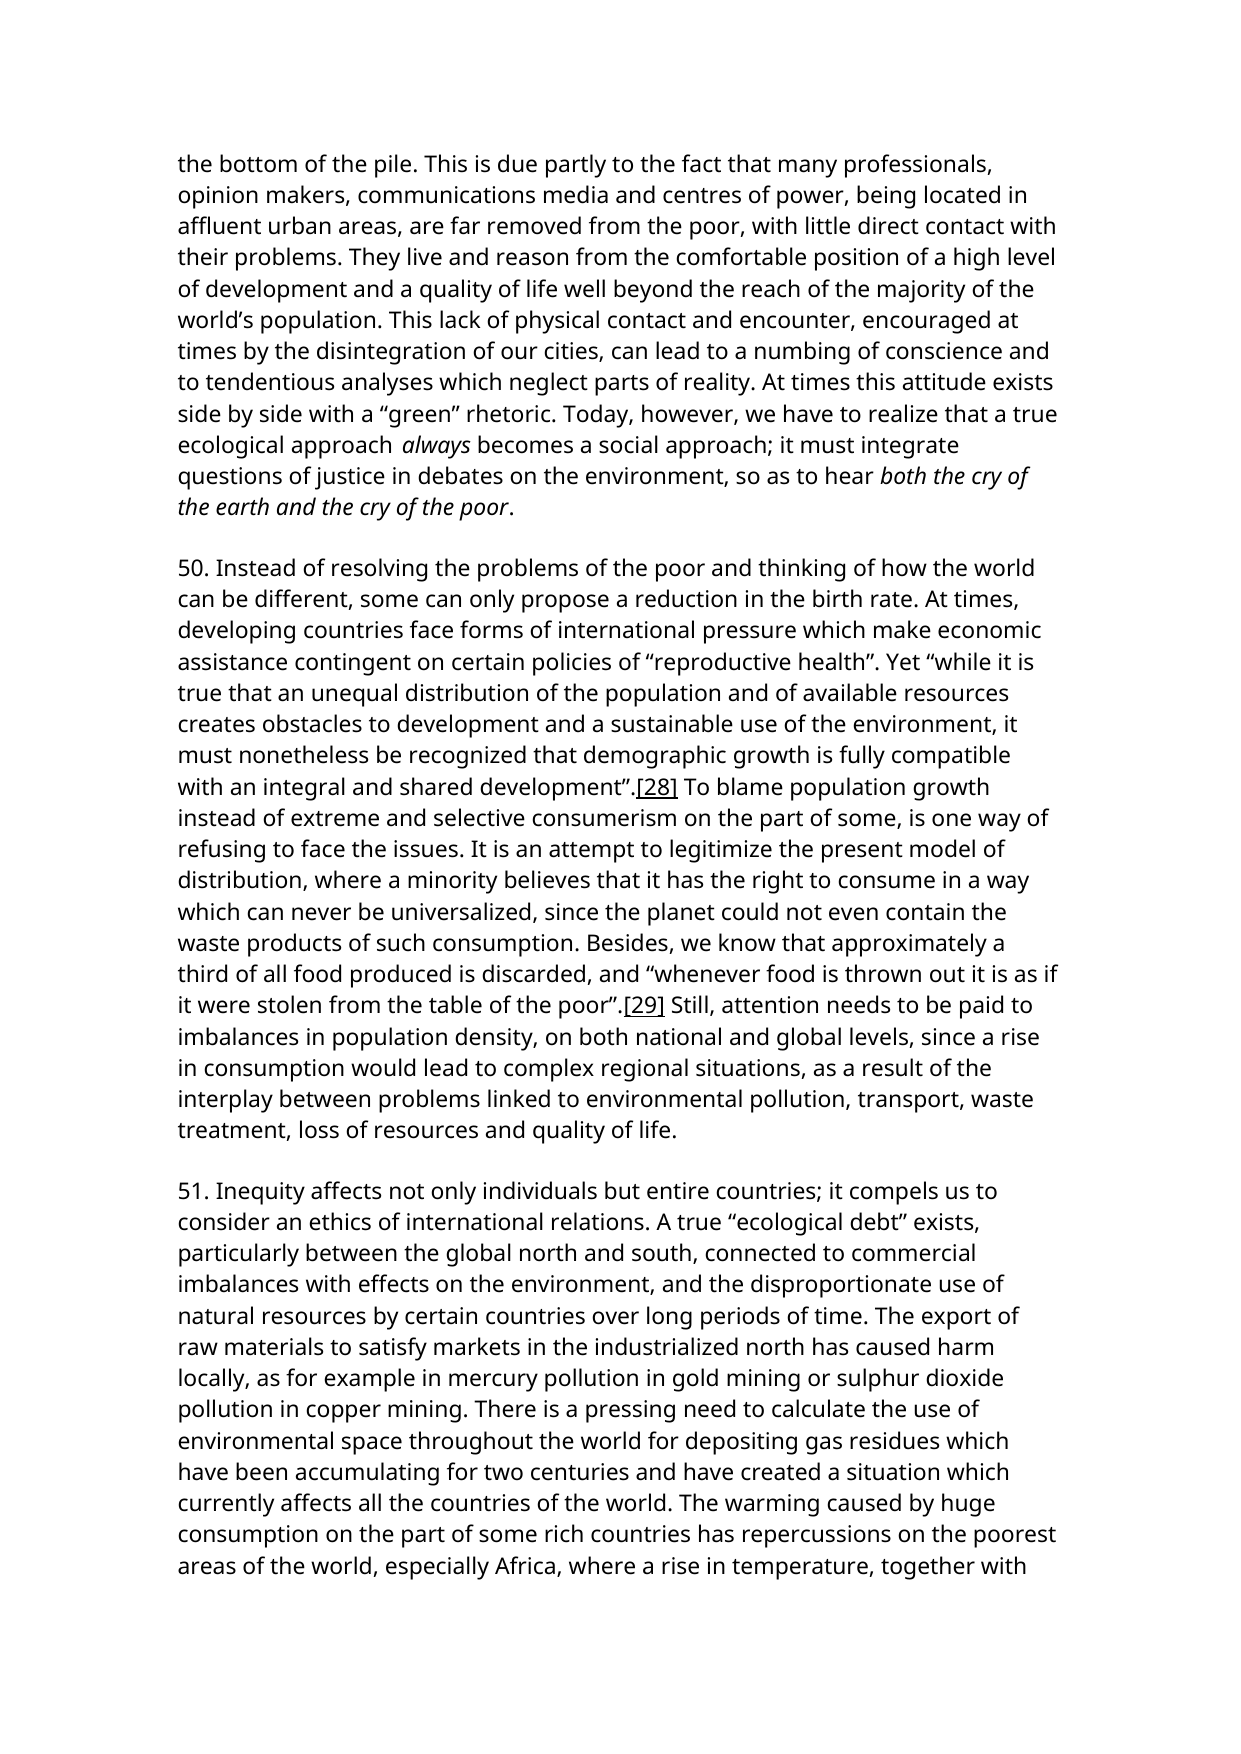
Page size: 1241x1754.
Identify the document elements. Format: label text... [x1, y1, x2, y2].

text 50. Instead of resolving the problems of the poor and thinking of how the world can be different, some can only propose a reduction in the birth rate. At times, developing countries face forms of international pressure which make economic assistance contingent on certain policies of “reproductive health”. Yet “while it is true that an unequal distribution of the population and of available resources creates obstacles to development and a sustainable use of the environment, it must nonetheless be recognized that demographic growth is fully compatible with an integral and shared development”.[28] To blame population growth instead of extreme and selective consumerism on the part of some, is one way of refusing to face the issues. It is an attempt to legitimize the present model of distribution, where a minority believes that it has the right to consume in a way which can never be universalized, since the planet could not even contain the waste products of such consumption. Besides, we know that approximately a third of all food produced is discarded, and “whenever food is thrown out it is as if it were stolen from the table of the poor”.[29] Still, attention needs to be paid to imbalances in population density, on both national and global levels, since a rise in consumption would lead to complex regional situations, as a result of the interplay between problems linked to environmental pollution, transport, waste treatment, loss of resources and quality of life. [177, 552, 1063, 1146]
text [177, 148, 1063, 523]
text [177, 1175, 1063, 1581]
